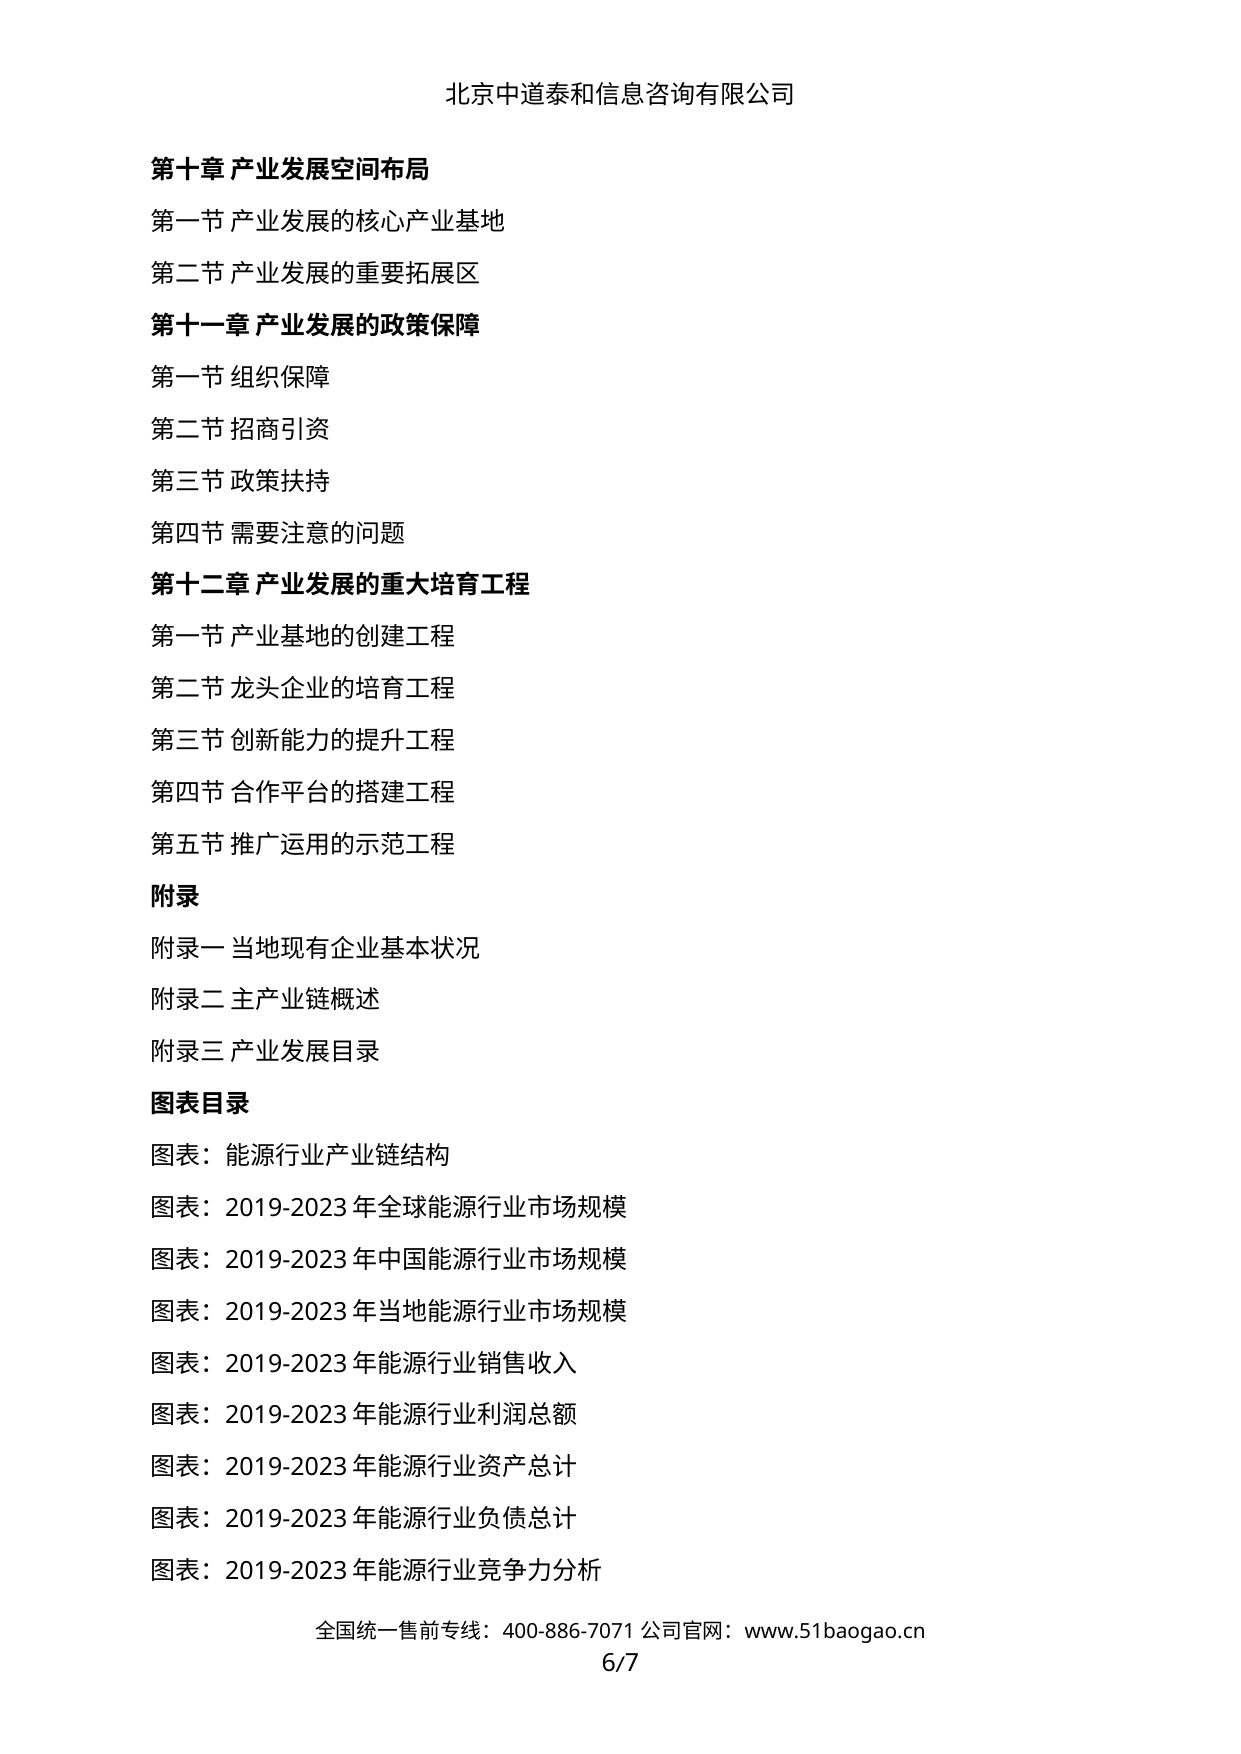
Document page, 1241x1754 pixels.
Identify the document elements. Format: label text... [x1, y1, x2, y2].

text 图表目录 [150, 1084, 1090, 1120]
text 第二节 龙头企业的培育工程 [150, 669, 1090, 705]
text 第四节 需要注意的问题 [150, 513, 1090, 549]
text 图表：2019-2023年能源行业负债总计 [150, 1499, 1090, 1535]
text 第三节 政策扶持 [150, 461, 1090, 497]
text 第十二章 产业发展的重大培育工程 [150, 565, 1090, 601]
text 第五节 推广运用的示范工程 [150, 824, 1090, 861]
text 第十一章 产业发展的政策保障 [150, 306, 1090, 342]
text 第二节 产业发展的重要拓展区 [150, 254, 1090, 290]
text 图表：2019-2023年全球能源行业市场规模 [150, 1187, 1090, 1224]
text 图表：能源行业产业链结构 [150, 1136, 1090, 1172]
text 图表：2019-2023年能源行业资产总计 [150, 1447, 1090, 1483]
text 第一节 产业基地的创建工程 [150, 617, 1090, 653]
text 第十章 产业发展空间布局 [150, 150, 1090, 186]
text 图表：2019-2023年中国能源行业市场规模 [150, 1239, 1090, 1276]
text 第二节 招商引资 [150, 409, 1090, 446]
text 图表：2019-2023年能源行业销售收入 [150, 1343, 1090, 1379]
text 附录一 当地现有企业基本状况 [150, 928, 1090, 964]
text 图表：2019-2023年能源行业竞争力分析 [150, 1551, 1090, 1587]
text 第一节 产业发展的核心产业基地 [150, 202, 1090, 238]
text 第一节 组织保障 [150, 357, 1090, 394]
text 图表：2019-2023年能源行业利润总额 [150, 1395, 1090, 1431]
text 附录 [150, 876, 1090, 912]
text 附录二 主产业链概述 [150, 980, 1090, 1016]
text 第三节 创新能力的提升工程 [150, 721, 1090, 757]
text 第四节 合作平台的搭建工程 [150, 772, 1090, 809]
text 附录三 产业发展目录 [150, 1032, 1090, 1068]
text 图表：2019-2023年当地能源行业市场规模 [150, 1291, 1090, 1327]
